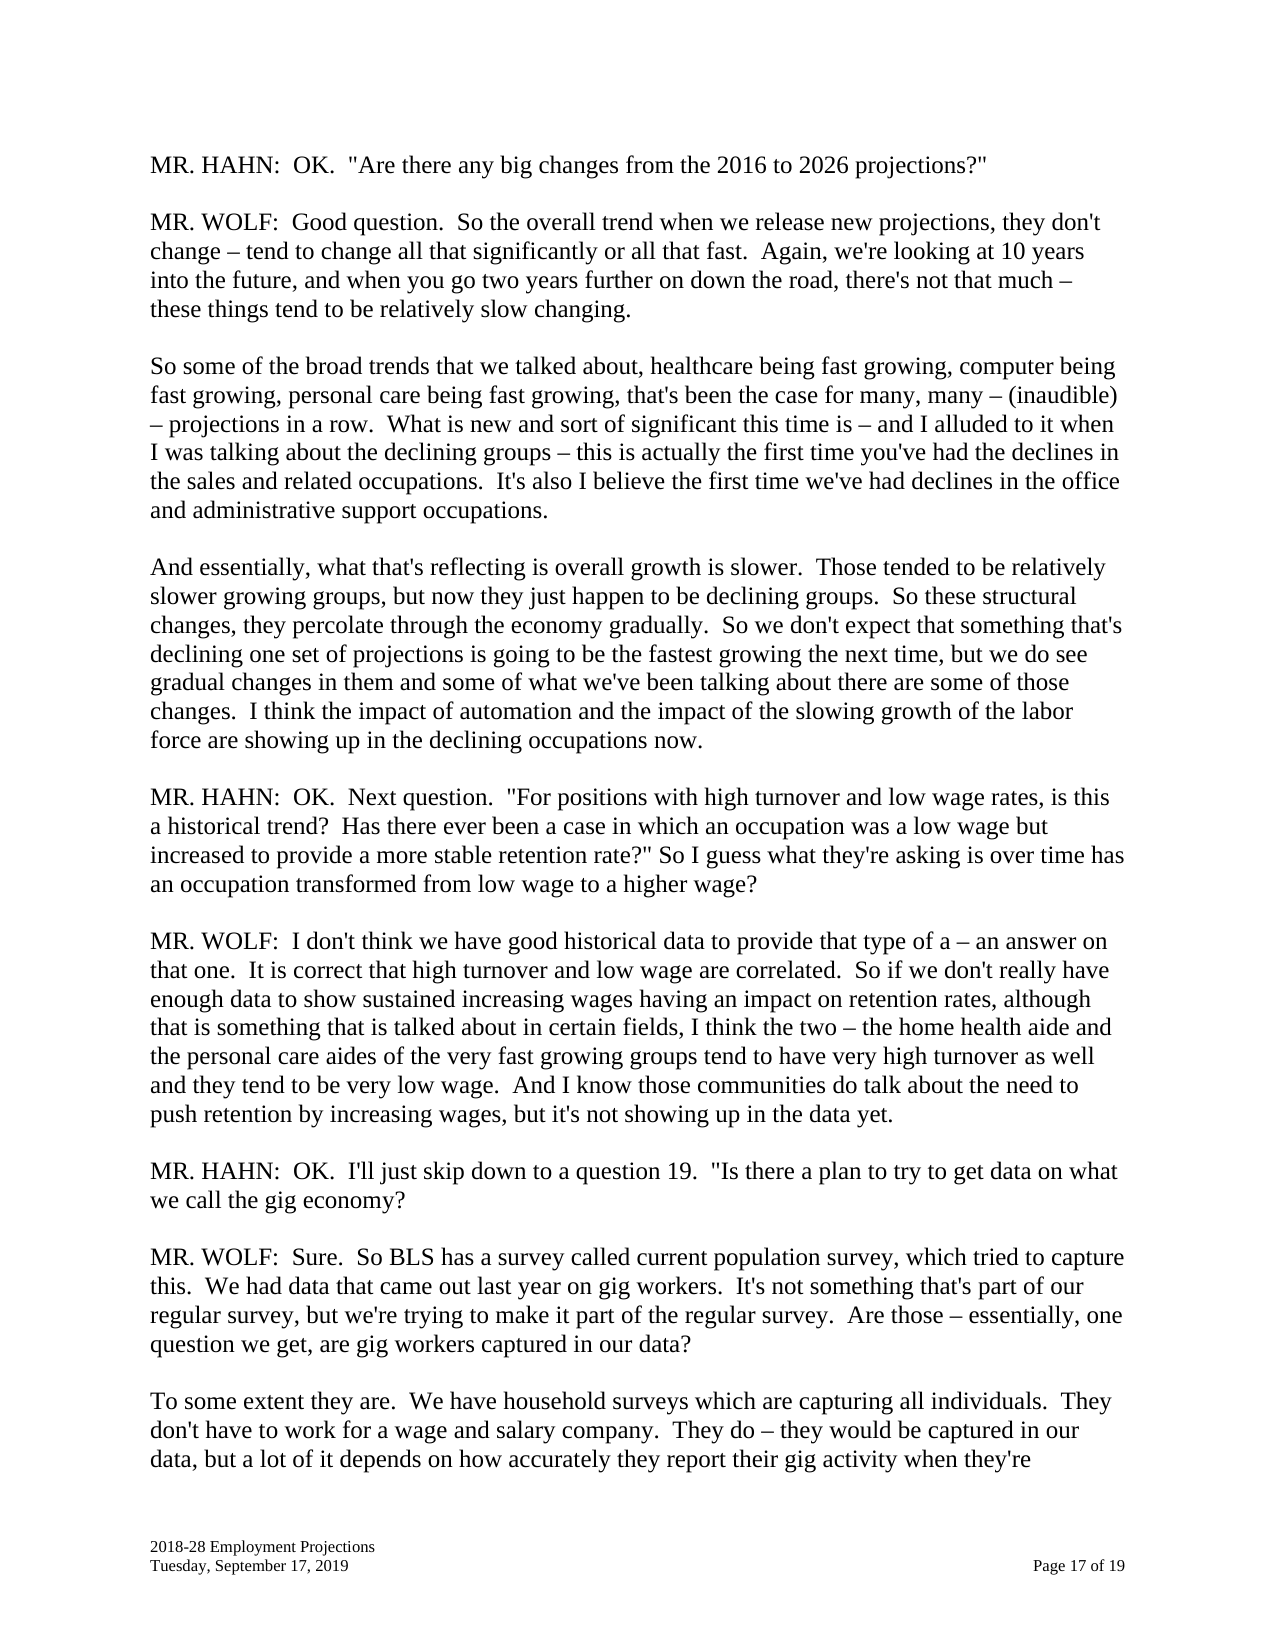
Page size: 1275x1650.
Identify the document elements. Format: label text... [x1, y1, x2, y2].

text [150, 1386, 1125, 1472]
text And essentially, what that's reflecting is overall growth is slower. Those tended to be relatively slower growing groups, but now they just happen to be declining groups. So these structural changes, they percolate through the economy gradually. So we don't expect that something that's declining one set of projections is going to be the fastest growing the next time, but we do see gradual changes in them and some of what we've been talking about there are some of those changes. I think the impact of automation and the impact of the slowing growth of the labor force are showing up in the declining occupations now. [150, 552, 1125, 754]
text MR. HAHN: OK. Next question. "For positions with high turnover and low wage rates, is this a historical trend? Has there ever been a case in which an occupation was a low wage but increased to provide a more stable retention rate?" So I guess what they're asking is over time has an occupation transformed from low wage to a higher wage? [150, 782, 1125, 897]
text MR. WOLF: I don't think we have good historical data to provide that type of a – an answer on that one. It is correct that high turnover and low wage are correlated. So if we don't really have enough data to show sustained increasing wages having an impact on retention rates, although that is something that is talked about in certain fields, I think the two – the home health aide and the personal care aides of the very fast growing groups tend to have very high turnover as well and they tend to be very low wage. And I know those communities do talk about the need to push retention by increasing wages, but it's not showing up in the data yet. [150, 926, 1125, 1127]
text MR. WOLF: Sure. So BLS has a survey called current population survey, which tried to capture this. We had data that came out last year on gig workers. It's not something that's part of our regular survey, but we're trying to make it part of the regular survey. Are those – essentially, one question we get, are gig workers captured in our data? [150, 1242, 1125, 1357]
text MR. HAHN: OK. I'll just skip down to a question 19. "Is there a plan to try to get data on what we call the gig economy? [150, 1156, 1125, 1214]
text So some of the broad trends that we talked about, healthcare being fast growing, computer being fast growing, personal care being fast growing, that's been the case for many, many – (inaudible) – projections in a row. What is new and sort of significant this time is – and I alluded to it when I was talking about the declining groups – this is actually the first time you've had the declines in the sales and related occupations. It's also I believe the first time we've had declines in the office and administrative support occupations. [150, 351, 1125, 524]
text MR. HAHN: OK. "Are there any big changes from the 2016 to 2026 projections?" [150, 150, 1125, 179]
text MR. WOLF: Good question. So the overall trend when we release new projections, they don't change – tend to change all that significantly or all that fast. Again, we're looking at 10 years into the future, and when you go two years further on down the road, there's not that much – these things tend to be relatively slow changing. [150, 207, 1125, 322]
